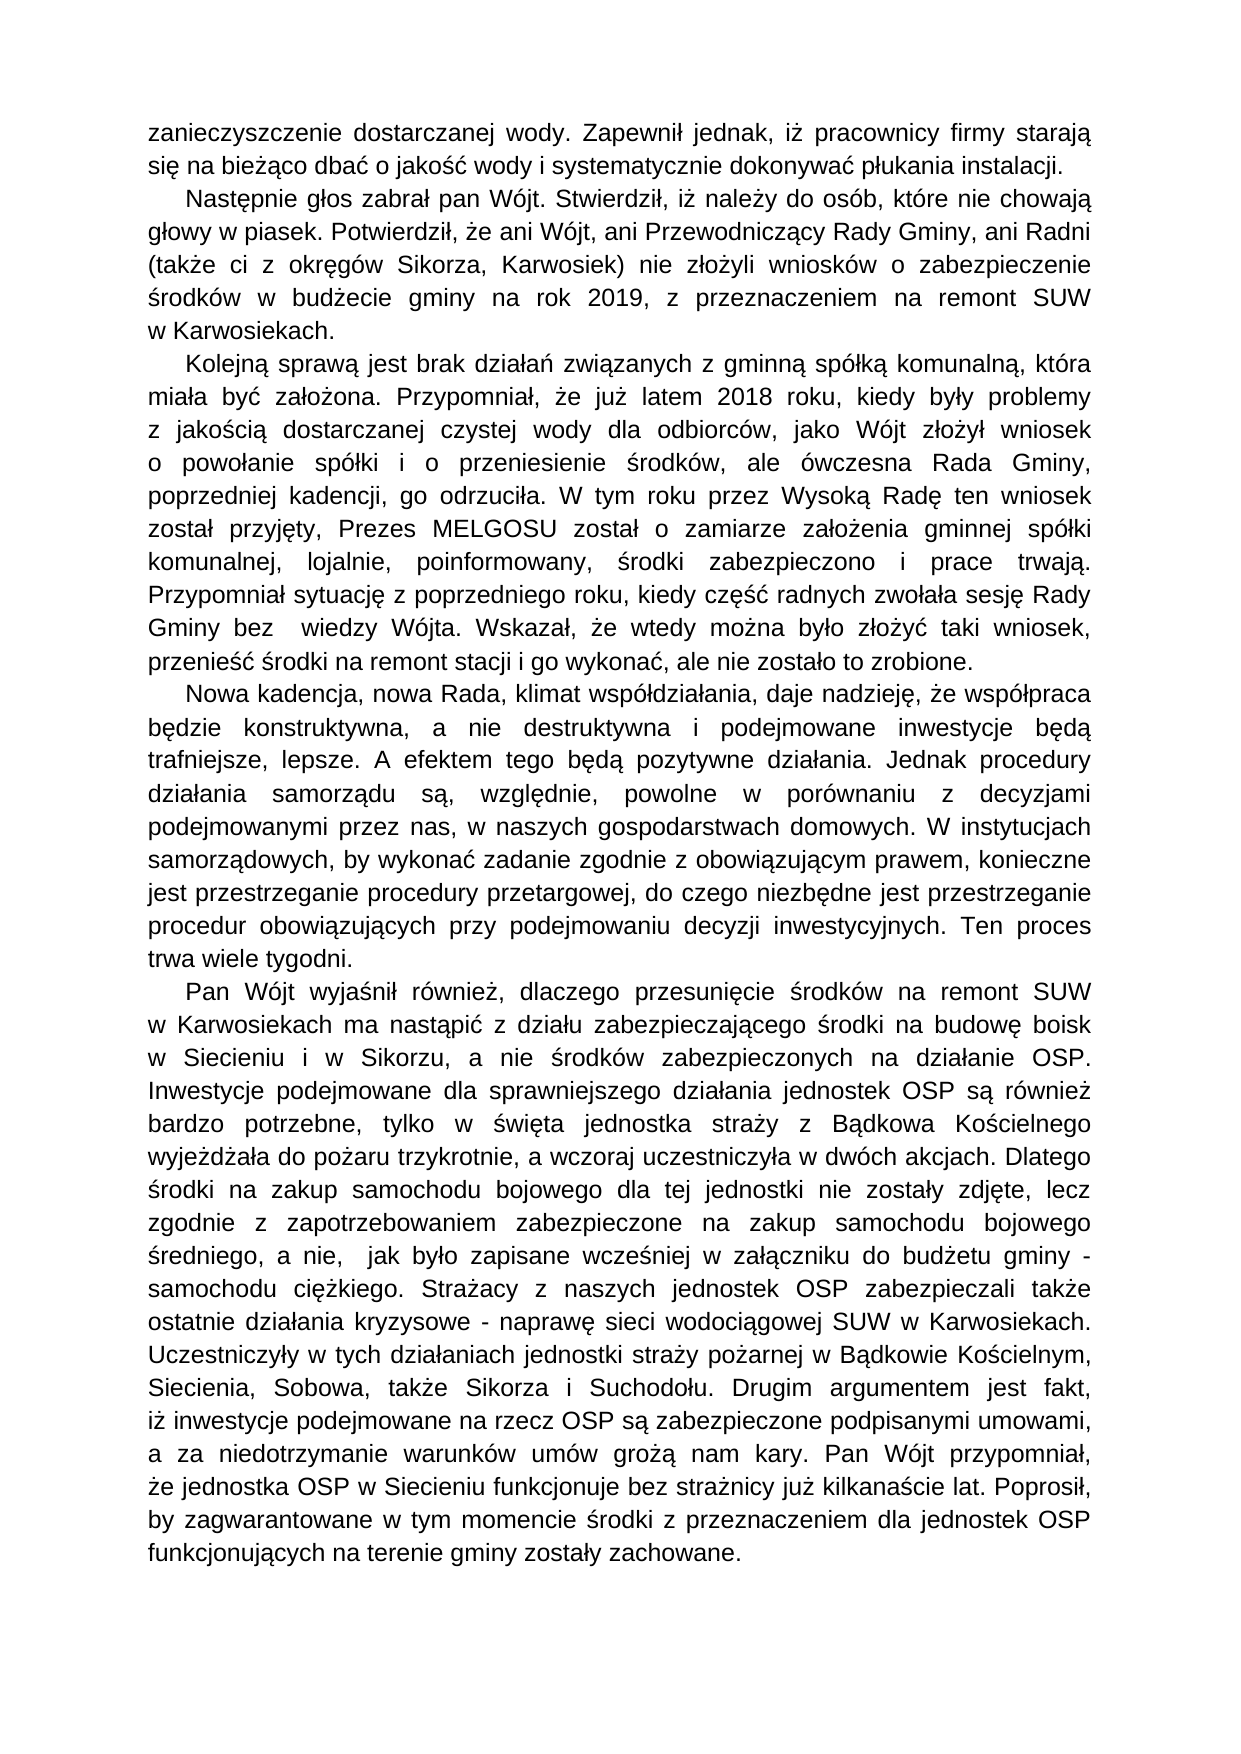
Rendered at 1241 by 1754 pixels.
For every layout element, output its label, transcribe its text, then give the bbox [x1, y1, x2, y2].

text Następnie głos zabrał pan Wójt. Stwierdził, iż należy do osób, które nie chowają głowy w piasek. Potwierdził, że ani Wójt, ani Przewodniczący Rady Gminy, ani Radni (także ci z okręgów Sikorza, Karwosiek) nie złożyli wniosków o zabezpieczenie środków w budżecie gminy na rok 2019, z przeznaczeniem na remont SUW w Karwosiekach. [148, 184, 1093, 345]
text Pan Wójt wyjaśnił również, dlaczego przesunięcie środków na remont SUW w Karwosiekach ma nastąpić z działu zabezpieczającego środki na budowę boisk w Siecieniu i w Sikorzu, a nie środków zabezpieczonych na działanie OSP. Inwestycje podejmowane dla sprawniejszego działania jednostek OSP są również bardzo potrzebne, tylko w święta jednostka straży z Bądkowa Kościelnego wyjeżdżała do pożaru trzykrotnie, a wczoraj uczestniczyła w dwóch akcjach. Dlatego środki na zakup samochodu bojowego dla tej jednostki nie zostały zdjęte, lecz zgodnie z zapotrzebowaniem zabezpieczone na zakup samochodu bojowego średniego, a nie, jak było zapisane wcześniej w załączniku do budżetu gminy - samochodu ciężkiego. Strażacy z naszych jednostek OSP zabezpieczali także ostatnie działania kryzysowe - naprawę sieci wodociągowej SUW w Karwosiekach. Uczestniczyły w tych działaniach jednostki straży pożarnej w Bądkowie Kościelnym, Siecienia, Sobowa, także Sikorza i Suchodołu. Drugim argumentem jest fakt, iż inwestycje podejmowane na rzecz OSP są zabezpieczone podpisanymi umowami, a za niedotrzymanie warunków umów grożą nam kary. Pan Wójt przypomniał, że jednostka OSP w Siecieniu funkcjonuje bez strażnicy już kilkanaście lat. Poprosił, by zagwarantowane w tym momencie środki z przeznaczeniem dla jednostek OSP funkcjonujących na terenie gminy zostały zachowane. [148, 977, 1093, 1567]
text Nowa kadencja, nowa Rada, klimat współdziałania, daje nadzieję, że współpraca będzie konstruktywna, a nie destruktywna i podejmowane inwestycje będą trafniejsze, lepsze. A efektem tego będą pozytywne działania. Jednak procedury działania samorządu są, względnie, powolne w porównaniu z decyzjami podejmowanymi przez nas, w naszych gospodarstwach domowych. W instytucjach samorządowych, by wykonać zadanie zgodnie z obowiązującym prawem, konieczne jest przestrzeganie procedury przetargowej, do czego niezbędne jest przestrzeganie procedur obowiązujących przy podejmowaniu decyzji inwestycyjnych. Ten proces trwa wiele tygodni. [148, 679, 1093, 972]
text Kolejną sprawą jest brak działań związanych z gminną spółką komunalną, która miała być założona. Przypomniał, że już latem 2018 roku, kiedy były problemy z jakością dostarczanej czystej wody dla odbiorców, jako Wójt złożył wniosek o powołanie spółki i o przeniesienie środków, ale ówczesna Rada Gminy, poprzedniej kadencji, go odrzuciła. W tym roku przez Wysoką Radę ten wniosek został przyjęty, Prezes MELGOSU został o zamiarze założenia gminnej spółki komunalnej, lojalnie, poinformowany, środki zabezpieczono i prace trwają. Przypomniał sytuację z poprzedniego roku, kiedy część radnych zwołała sesję Rady Gminy bez wiedzy Wójta. Wskazał, że wtedy można było złożyć taki wniosek, przenieść środki na remont stacji i go wykonać, ale nie zostało to zrobione. [148, 349, 1093, 675]
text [148, 118, 1093, 180]
